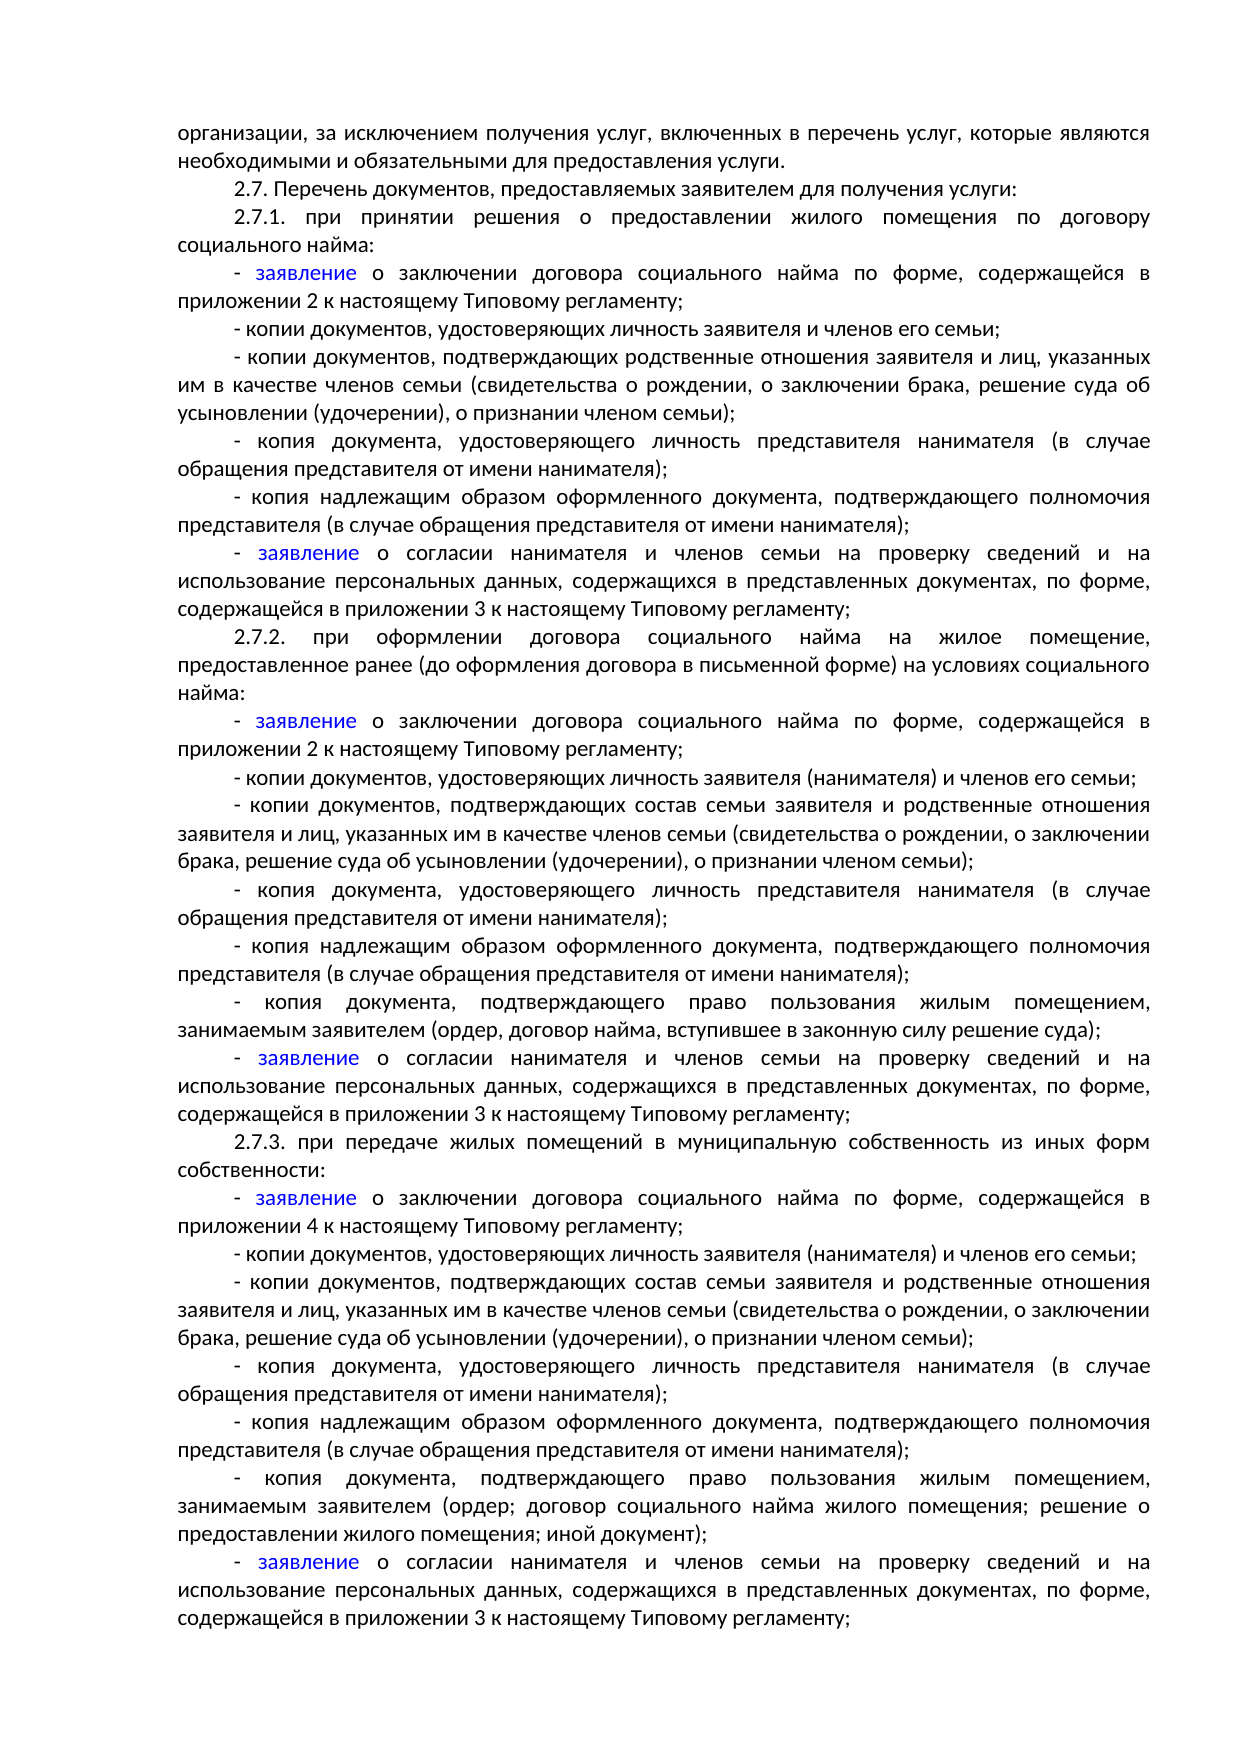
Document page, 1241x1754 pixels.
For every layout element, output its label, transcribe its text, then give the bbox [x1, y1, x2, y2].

text 2.7.3. при передаче жилых помещений в муниципальную собственность из иных форм собственности: [177, 1127, 1152, 1183]
text - копия документа, подтверждающего право пользования жилым помещением, занимаемым заявителем (ордер, договор найма, вступившее в законную силу решение суда); [177, 987, 1152, 1043]
text - копия документа, подтверждающего право пользования жилым помещением, занимаемым заявителем (ордер; договор социального найма жилого помещения; решение о предоставлении жилого помещения; иной документ); [177, 1463, 1152, 1547]
text - копия надлежащим образом оформленного документа, подтверждающего полномочия представителя (в случае обращения представителя от имени нанимателя); [177, 482, 1152, 538]
text - копии документов, подтверждающих родственные отношения заявителя и лиц, указанных им в качестве членов семьи (свидетельства о рождении, о заключении брака, решение суда об усыновлении (удочерении), о признании членом семьи); [177, 342, 1152, 426]
text - копия надлежащим образом оформленного документа, подтверждающего полномочия представителя (в случае обращения представителя от имени нанимателя); [177, 931, 1152, 987]
text - копии документов, подтверждающих состав семьи заявителя и родственные отношения заявителя и лиц, указанных им в качестве членов семьи (свидетельства о рождении, о заключении брака, решение суда об усыновлении (удочерении), о признании членом семьи); [177, 1267, 1152, 1351]
text - копия документа, удостоверяющего личность представителя нанимателя (в случае обращения представителя от имени нанимателя); [177, 426, 1152, 482]
text - заявление о заключении договора социального найма по форме, содержащейся в приложении 2 к настоящему Типовому регламенту; [177, 258, 1152, 314]
text 2.7.2. при оформлении договора социального найма на жилое помещение, предоставленное ранее (до оформления договора в письменной форме) на условиях социального найма: [177, 622, 1152, 707]
text - заявление о согласии нанимателя и членов семьи на проверку сведений и на использование персональных данных, содержащихся в представленных документах, по форме, содержащейся в приложении 3 к настоящему Типовому регламенту; [177, 1547, 1152, 1631]
text - копии документов, удостоверяющих личность заявителя (нанимателя) и членов его семьи; [177, 763, 1152, 791]
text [177, 118, 1152, 174]
text - копии документов, удостоверяющих личность заявителя (нанимателя) и членов его семьи; [177, 1239, 1152, 1267]
text - копии документов, удостоверяющих личность заявителя и членов его семьи; [177, 314, 1152, 342]
text - заявление о заключении договора социального найма по форме, содержащейся в приложении 2 к настоящему Типовому регламенту; [177, 707, 1152, 763]
text - заявление о заключении договора социального найма по форме, содержащейся в приложении 4 к настоящему Типовому регламенту; [177, 1183, 1152, 1239]
text 2.7.1. при принятии решения о предоставлении жилого помещения по договору социального найма: [177, 202, 1152, 258]
text - копия документа, удостоверяющего личность представителя нанимателя (в случае обращения представителя от имени нанимателя); [177, 1351, 1152, 1407]
text - заявление о согласии нанимателя и членов семьи на проверку сведений и на использование персональных данных, содержащихся в представленных документах, по форме, содержащейся в приложении 3 к настоящему Типовому регламенту; [177, 538, 1152, 622]
text - заявление о согласии нанимателя и членов семьи на проверку сведений и на использование персональных данных, содержащихся в представленных документах, по форме, содержащейся в приложении 3 к настоящему Типовому регламенту; [177, 1043, 1152, 1127]
text - копии документов, подтверждающих состав семьи заявителя и родственные отношения заявителя и лиц, указанных им в качестве членов семьи (свидетельства о рождении, о заключении брака, решение суда об усыновлении (удочерении), о признании членом семьи); [177, 791, 1152, 875]
text 2.7. Перечень документов, предоставляемых заявителем для получения услуги: [177, 174, 1152, 202]
text - копия документа, удостоверяющего личность представителя нанимателя (в случае обращения представителя от имени нанимателя); [177, 875, 1152, 931]
text - копия надлежащим образом оформленного документа, подтверждающего полномочия представителя (в случае обращения представителя от имени нанимателя); [177, 1407, 1152, 1463]
